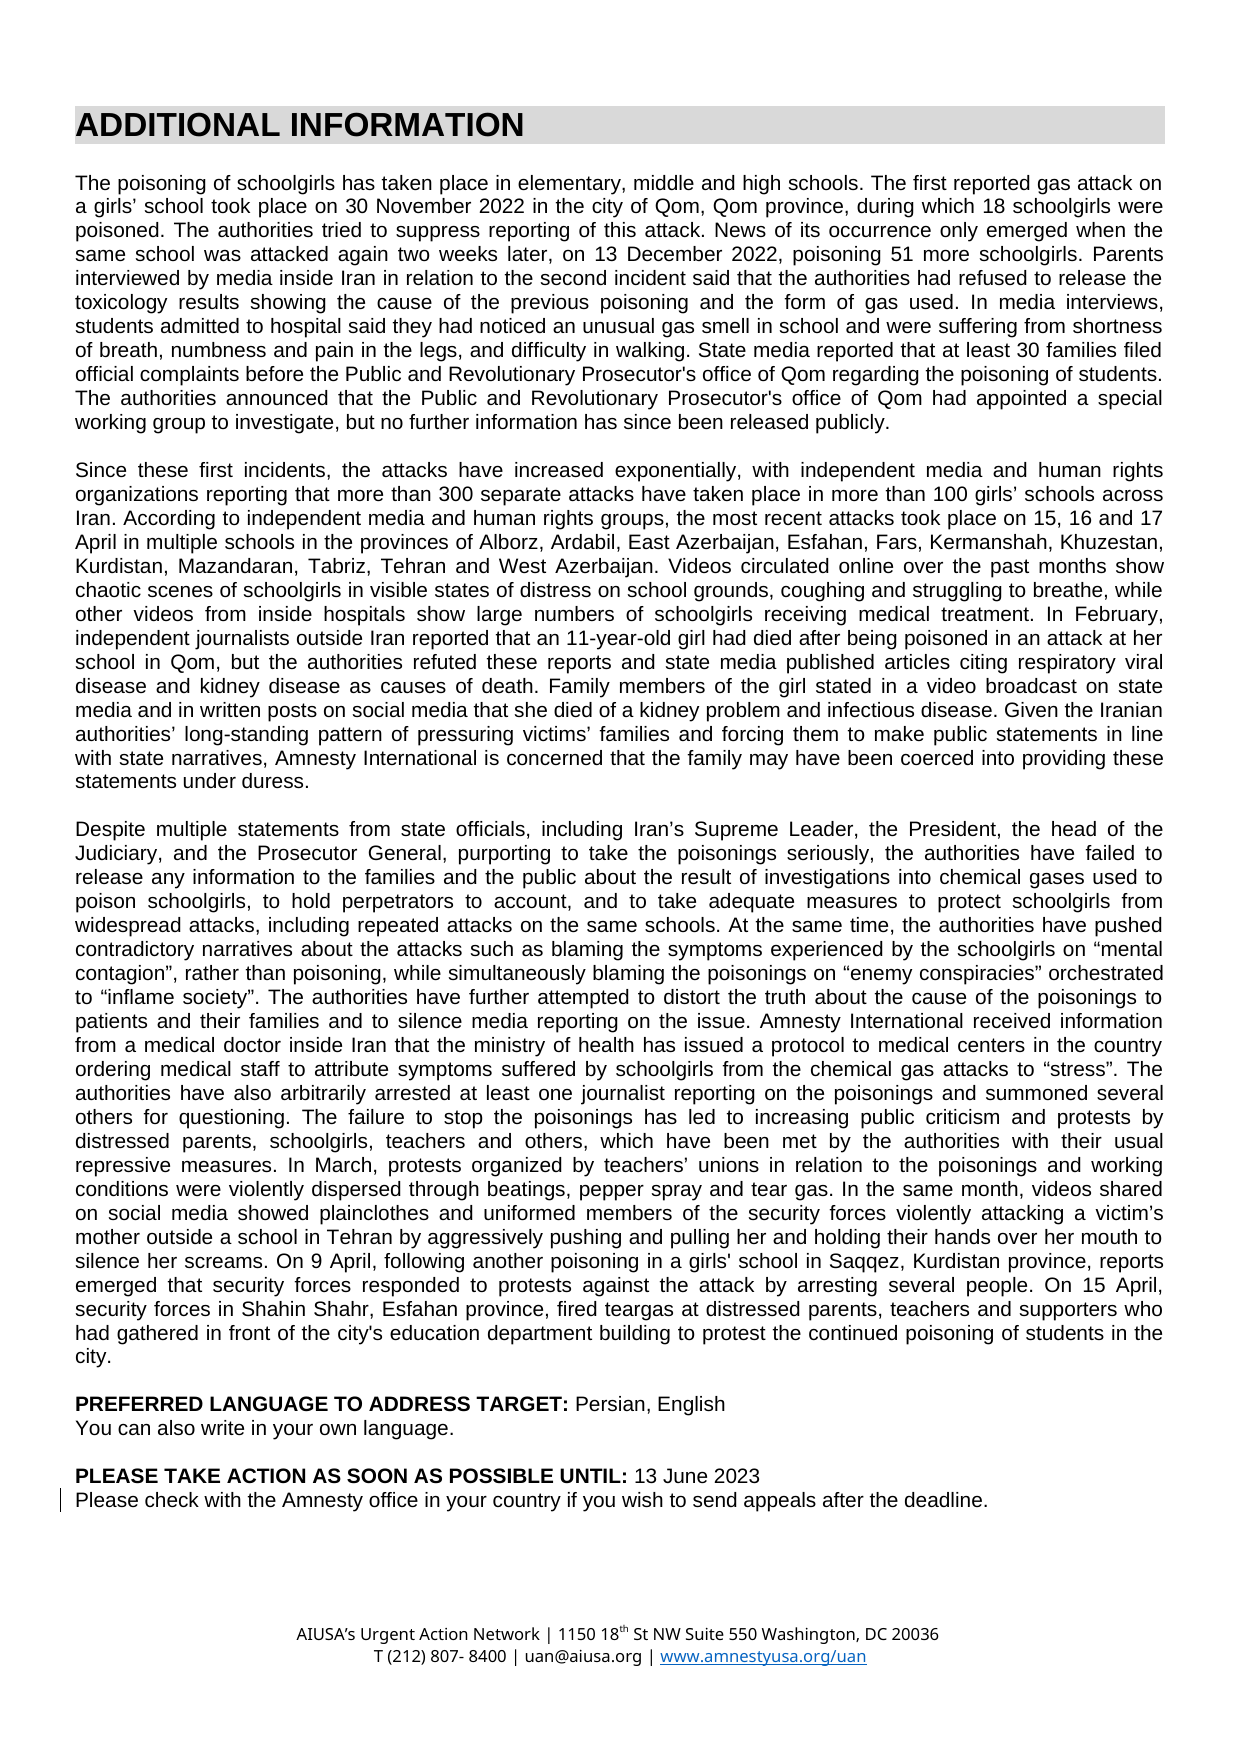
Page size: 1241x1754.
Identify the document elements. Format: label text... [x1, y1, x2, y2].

text The poisoning of schoolgirls has taken place in elementary, middle and high schools. The first reported gas attack on a girls’ school took place on 30 November 2022 in the city of Qom, Qom province, during which 18 schoolgirls were poisoned. The authorities tried to suppress reporting of this attack. News of its occurrence only emerged when the same school was attacked again two weeks later, on 13 December 2022, poisoning 51 more schoolgirls. Parents interviewed by media inside Iran in relation to the second incident said that the authorities had refused to release the toxicology results showing the cause of the previous poisoning and the form of gas used. In media interviews, students admitted to hospital said they had noticed an unusual gas smell in school and were suffering from shortness of breath, numbness and pain in the legs, and difficulty in walking. State media reported that at least 30 families filed official complaints before the Public and Revolutionary Prosecutor's office of Qom regarding the poisoning of students. The authorities announced that the Public and Revolutionary Prosecutor's office of Qom had appointed a special working group to investigate, but no further information has since been released publicly. [75, 170, 1165, 434]
subtitle Additional information [75, 106, 1165, 144]
text Please check with the Amnesty office in your country if you wish to send appeals after the deadline. [75, 1488, 1165, 1512]
text PREFERRED LANGUAGE TO ADDRESS TARGET: Persian, English [75, 1392, 1165, 1416]
text Since these first incidents, the attacks have increased exponentially, with independent media and human rights organizations reporting that more than 300 separate attacks have taken place in more than 100 girls’ schools across Iran. According to independent media and human rights groups, the most recent attacks took place on 15, 16 and 17 April in multiple schools in the provinces of Alborz, Ardabil, East Azerbaijan, Esfahan, Fars, Kermanshah, Khuzestan, Kurdistan, Mazandaran, Tabriz, Tehran and West Azerbaijan. Videos circulated online over the past months show chaotic scenes of schoolgirls in visible states of distress on school grounds, coughing and struggling to breathe, while other videos from inside hospitals show large numbers of schoolgirls receiving medical treatment. In February, independent journalists outside Iran reported that an 11-year-old girl had died after being poisoned in an attack at her school in Qom, but the authorities refuted these reports and state media published articles citing respiratory viral disease and kidney disease as causes of death. Family members of the girl stated in a video broadcast on state media and in written posts on social media that she died of a kidney problem and infectious disease. Given the Iranian authorities’ long-standing pattern of pressuring victims’ families and forcing them to make public statements in line with state narratives, Amnesty International is concerned that the family may have been coerced into providing these statements under duress. [75, 458, 1165, 793]
text Despite multiple statements from state officials, including Iran’s Supreme Leader, the President, the head of the Judiciary, and the Prosecutor General, purporting to take the poisonings seriously, the authorities have failed to release any information to the families and the public about the result of investigations into chemical gases used to poison schoolgirls, to hold perpetrators to account, and to take adequate measures to protect schoolgirls from widespread attacks, including repeated attacks on the same schools. At the same time, the authorities have pushed contradictory narratives about the attacks such as blaming the symptoms experienced by the schoolgirls on “mental contagion”, rather than poisoning, while simultaneously blaming the poisonings on “enemy conspiracies” orchestrated to “inflame society”. The authorities have further attempted to distort the truth about the cause of the poisonings to patients and their families and to silence media reporting on the issue. Amnesty International received information from a medical doctor inside Iran that the ministry of health has issued a protocol to medical centers in the country ordering medical staff to attribute symptoms suffered by schoolgirls from the chemical gas attacks to “stress”. The authorities have also arbitrarily arrested at least one journalist reporting on the poisonings and summoned several others for questioning. The failure to stop the poisonings has led to increasing public criticism and protests by distressed parents, schoolgirls, teachers and others, which have been met by the authorities with their usual repressive measures. In March, protests organized by teachers’ unions in relation to the poisonings and working conditions were violently dispersed through beatings, pepper spray and tear gas. In the same month, videos shared on social media showed plainclothes and uniformed members of the security forces violently attacking a victim’s mother outside a school in Tehran by aggressively pushing and pulling her and holding their hands over her mouth to silence her screams. On 9 April, following another poisoning in a girls' school in Saqqez, Kurdistan province, reports emerged that security forces responded to protests against the attack by arresting several people. On 15 April, security forces in Shahin Shahr, Esfahan province, fired teargas at distressed parents, teachers and supporters who had gathered in front of the city's education department building to protest the continued poisoning of students in the city. [75, 817, 1165, 1368]
text PLEASE TAKE ACTION AS SOON AS POSSIBLE UNTIL: 13 June 2023 [75, 1464, 1165, 1488]
text You can also write in your own language. [75, 1416, 1165, 1440]
